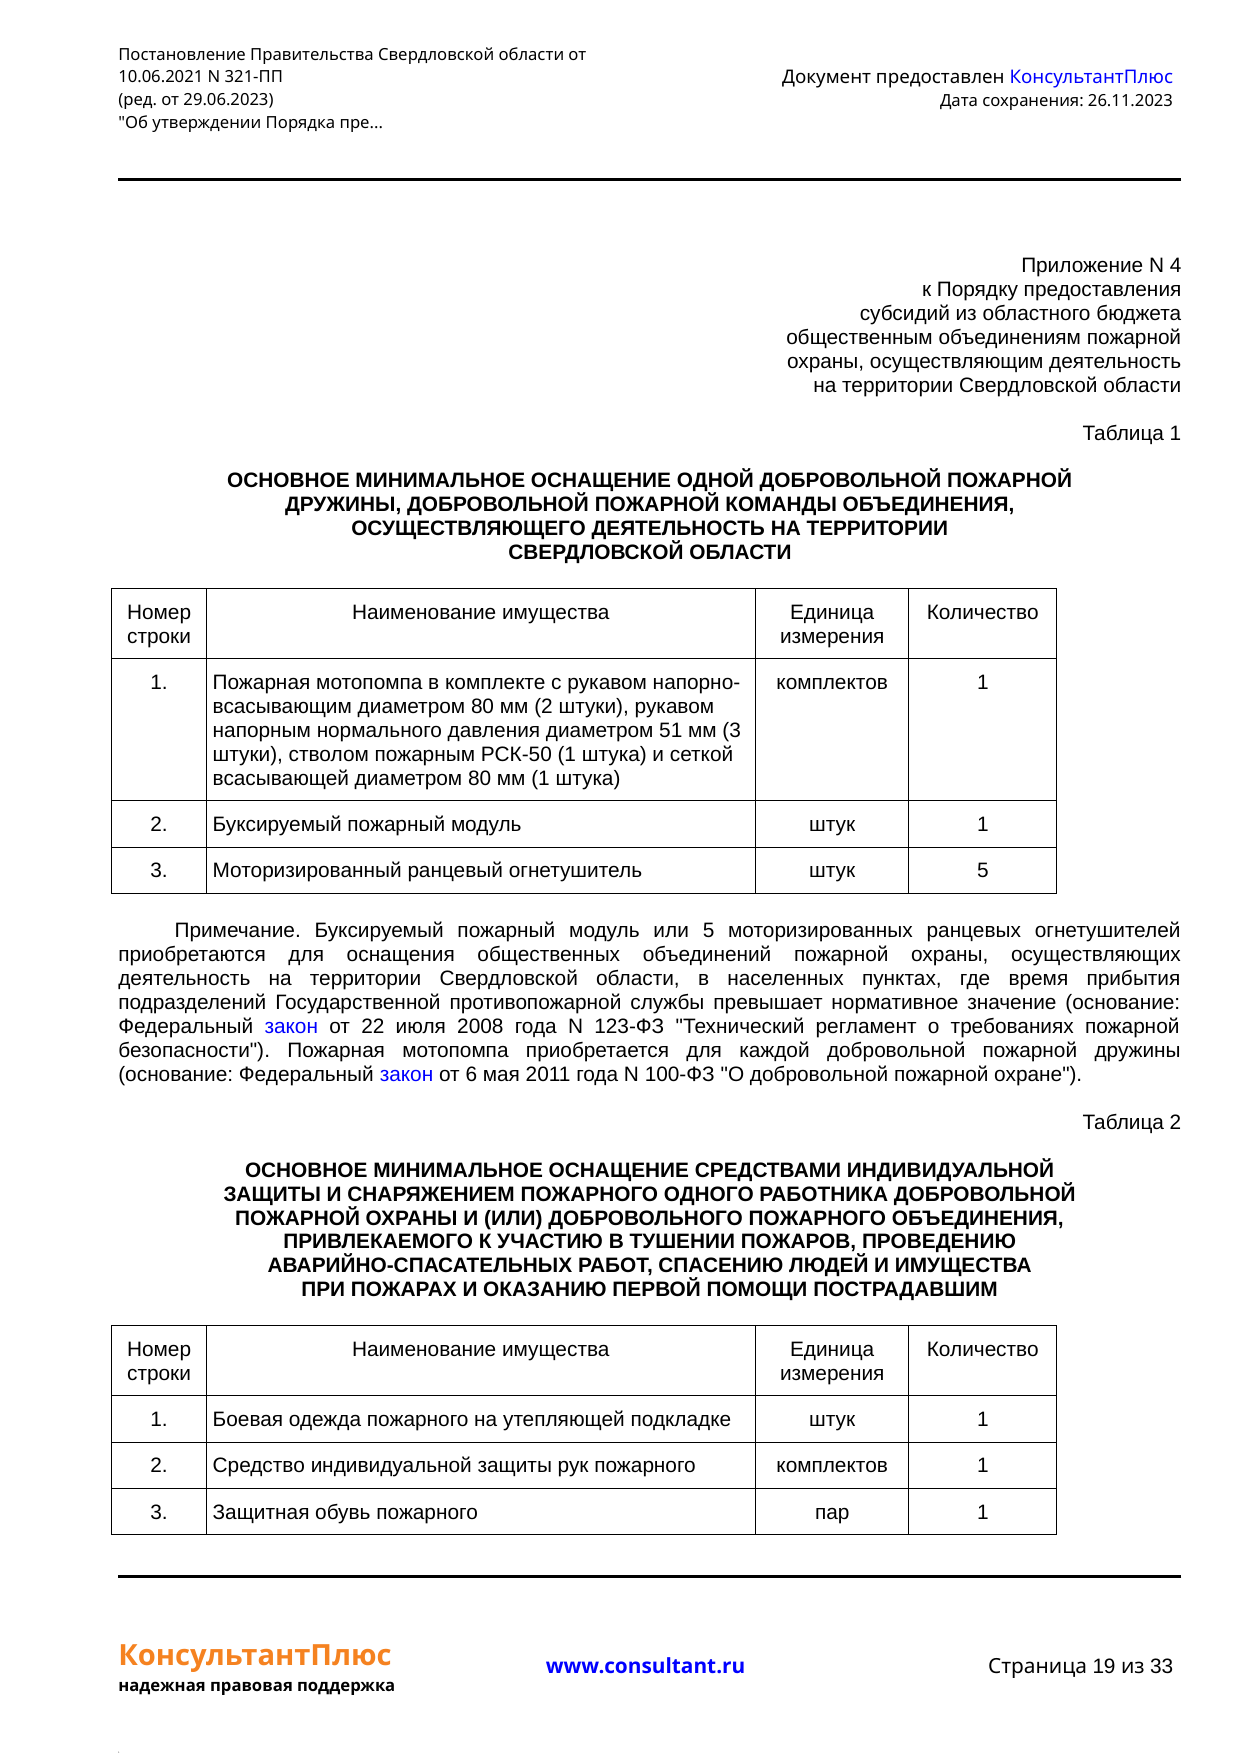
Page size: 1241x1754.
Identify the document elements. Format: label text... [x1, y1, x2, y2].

table_cell 2. [112, 801, 206, 847]
title ПОЖАРНОЙ ОХРАНЫ И (ИЛИ) ДОБРОВОЛЬНОГО ПОЖАРНОГО ОБЪЕДИНЕНИЯ, [118, 1205, 1181, 1229]
table_cell Боевая одежда пожарного на утепляющей подкладке [207, 1396, 755, 1442]
table_cell 1 [909, 1443, 1056, 1488]
table_header Количество [909, 1326, 1056, 1395]
text Таблица 1 [118, 420, 1181, 444]
table_cell пар [756, 1489, 908, 1534]
text Примечание. Буксируемый пожарный модуль или 5 моторизированных ранцевых огнетушителей приобретаются для оснащения общественных объединений пожарной охраны, осуществляющих деятельность на территории Свердловской области, в населенных пунктах, где время прибытия подразделений Государственной противопожарной службы превышает нормативное значение (основание: Федеральный закон от 22 июля 2008 года N 123-ФЗ "Технический регламент о требованиях пожарной безопасности"). Пожарная мотопомпа приобретается для каждой добровольной пожарной дружины (основание: Федеральный закон от 6 мая 2011 года N 100-ФЗ "О добровольной пожарной охране"). [118, 918, 1181, 1086]
title ЗАЩИТЫ И СНАРЯЖЕНИЕМ ПОЖАРНОГО ОДНОГО РАБОТНИКА ДОБРОВОЛЬНОЙ [118, 1181, 1181, 1205]
title ОСНОВНОЕ МИНИМАЛЬНОЕ ОСНАЩЕНИЕ СРЕДСТВАМИ ИНДИВИДУАЛЬНОЙ [118, 1157, 1181, 1181]
table_cell Буксируемый пожарный модуль [207, 801, 755, 847]
text к Порядку предоставления [118, 277, 1181, 301]
table_header Наименование имущества [207, 1326, 755, 1395]
table_cell 1 [909, 1489, 1056, 1534]
table_cell 3. [112, 848, 206, 893]
table_header Наименование имущества [207, 589, 755, 658]
table_cell Средство индивидуальной защиты рук пожарного [207, 1443, 755, 1488]
table_header Количество [909, 589, 1056, 658]
text Таблица 2 [118, 1109, 1181, 1133]
table_header Единица измерения [756, 1326, 908, 1395]
title АВАРИЙНО-СПАСАТЕЛЬНЫХ РАБОТ, СПАСЕНИЮ ЛЮДЕЙ И ИМУЩЕСТВА [118, 1253, 1181, 1277]
table_cell комплектов [756, 659, 908, 800]
table_cell комплектов [756, 1443, 908, 1488]
table_cell штук [756, 1396, 908, 1442]
text на территории Свердловской области [118, 372, 1181, 396]
table_cell 5 [909, 848, 1056, 893]
table_header Единица измерения [756, 589, 908, 658]
text охраны, осуществляющим деятельность [118, 348, 1181, 372]
table_cell 1 [909, 659, 1056, 800]
table_header Номер строки [112, 1326, 206, 1395]
table_cell Защитная обувь пожарного [207, 1489, 755, 1534]
title ПРИВЛЕКАЕМОГО К УЧАСТИЮ В ТУШЕНИИ ПОЖАРОВ, ПРОВЕДЕНИЮ [118, 1229, 1181, 1253]
table_cell 2. [112, 1443, 206, 1488]
title СВЕРДЛОВСКОЙ ОБЛАСТИ [118, 540, 1181, 564]
table_cell 1. [112, 659, 206, 800]
table_cell 3. [112, 1489, 206, 1534]
text общественным объединениям пожарной [118, 324, 1181, 348]
table_cell 1. [112, 1396, 206, 1442]
table_cell 1 [909, 1396, 1056, 1442]
table_cell Пожарная мотопомпа в комплекте с рукавом напорно-всасывающим диаметром 80 мм (2 штуки), рукавом напорным нормального давления диаметром 51 мм (3 штуки), стволом пожарным РСК-50 (1 штука) и сеткой всасывающей диаметром 80 мм (1 штука) [207, 659, 755, 800]
title ОСНОВНОЕ МИНИМАЛЬНОЕ ОСНАЩЕНИЕ ОДНОЙ ДОБРОВОЛЬНОЙ ПОЖАРНОЙ [118, 468, 1181, 492]
title ПРИ ПОЖАРАХ И ОКАЗАНИЮ ПЕРВОЙ ПОМОЩИ ПОСТРАДАВШИМ [118, 1277, 1181, 1301]
table_header Номер строки [112, 589, 206, 658]
text Приложение N 4 [118, 253, 1181, 277]
title ДРУЖИНЫ, ДОБРОВОЛЬНОЙ ПОЖАРНОЙ КОМАНДЫ ОБЪЕДИНЕНИЯ, [118, 492, 1181, 516]
table_cell штук [756, 801, 908, 847]
text субсидий из областного бюджета [118, 301, 1181, 324]
title ОСУЩЕСТВЛЯЮЩЕГО ДЕЯТЕЛЬНОСТЬ НА ТЕРРИТОРИИ [118, 516, 1181, 540]
table_cell 1 [909, 801, 1056, 847]
table_cell штук [756, 848, 908, 893]
table_cell Моторизированный ранцевый огнетушитель [207, 848, 755, 893]
